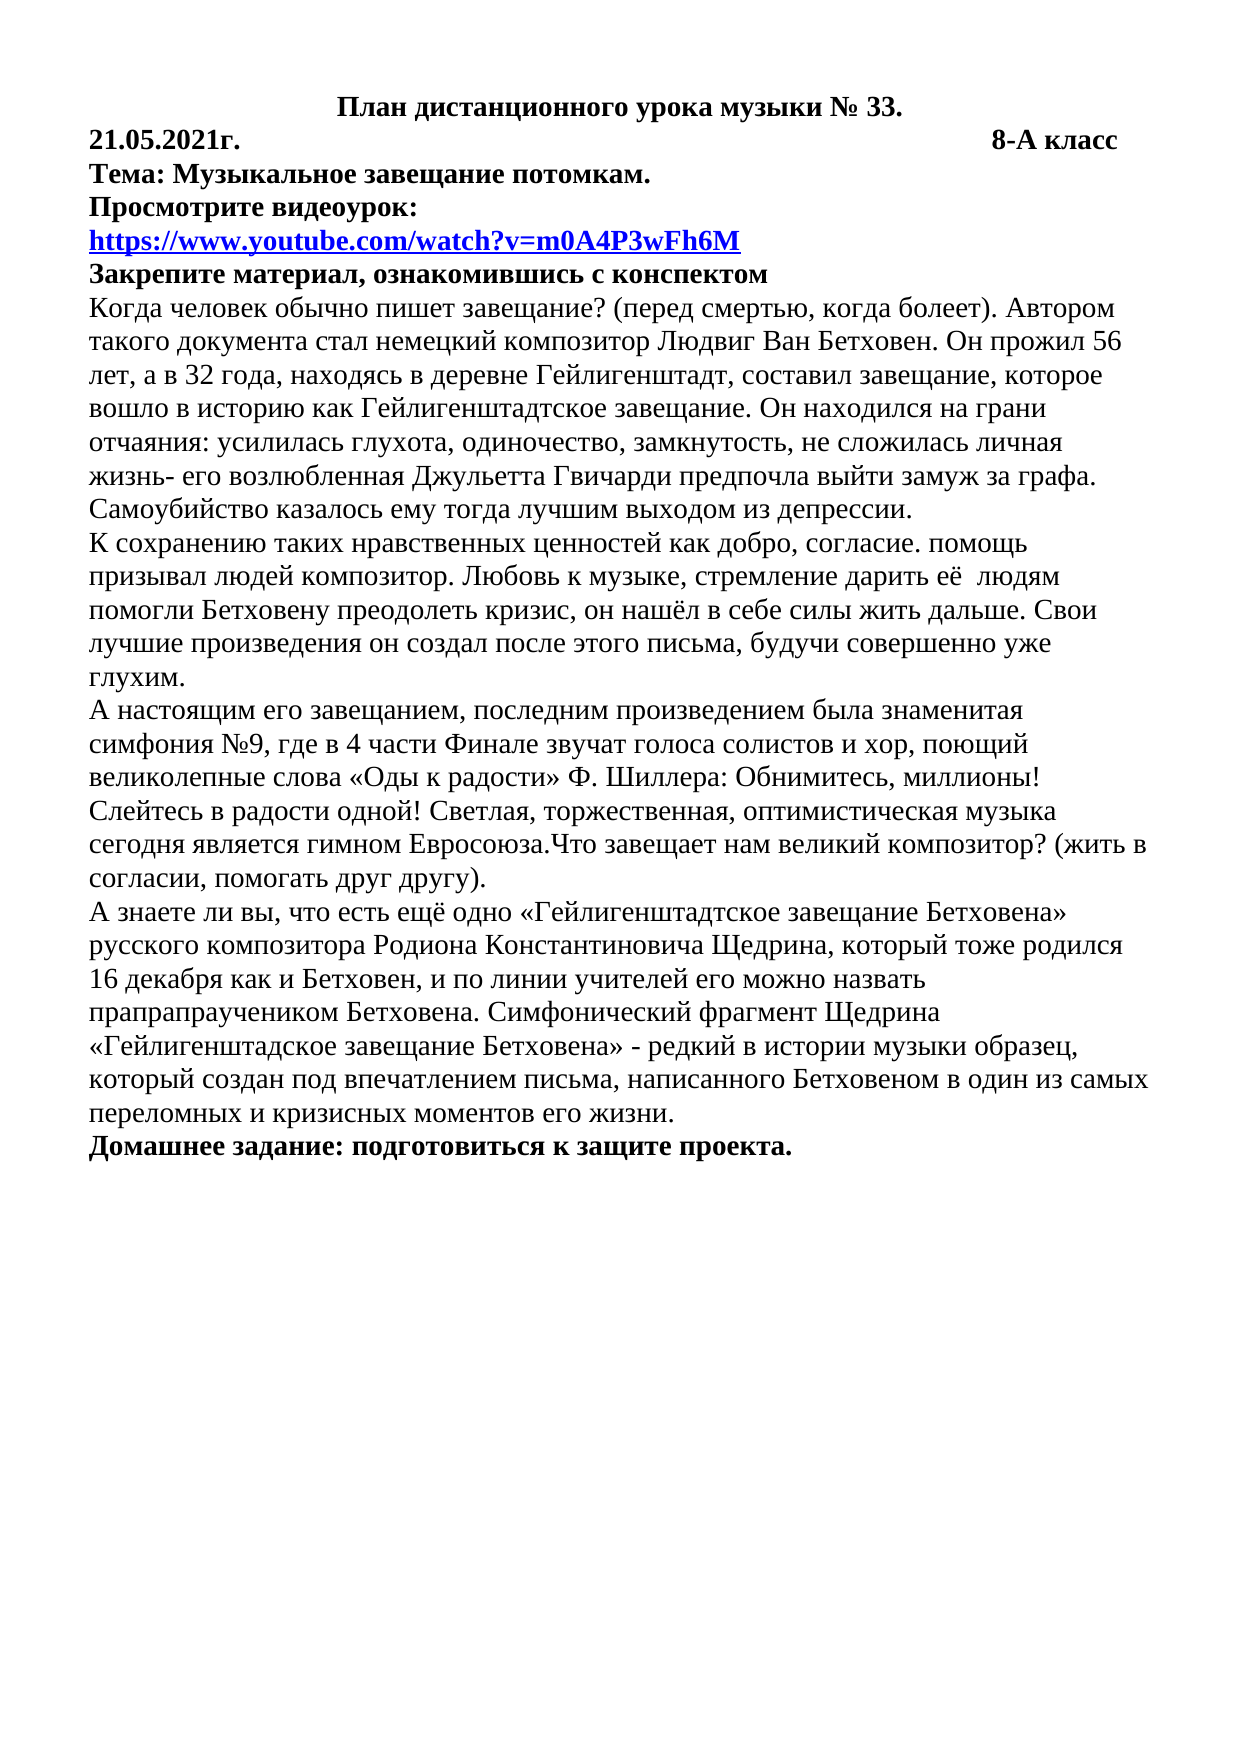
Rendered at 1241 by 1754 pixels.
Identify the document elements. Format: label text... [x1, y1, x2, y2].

text Когда человек обычно пишет завещание? (перед смертью, когда болеет). Автором такого документа стал немецкий композитор Людвиг Ван Бетховен. Он прожил 56 лет, а в 32 года, находясь в деревне Гейлигенштадт, составил завещание, которое вошло в историю как Гейлигенштадтское завещание. Он находился на грани отчаяния: усилилась глухота, одиночество, замкнутость, не сложилась личная жизнь- его возлюбленная Джульетта Гвичарди предпочла выйти замуж за графа. Самоубийство казалось ему тогда лучшим выходом из депрессии. [89, 290, 1152, 525]
text К сохранению таких нравственных ценностей как добро, согласие. помощь призывал людей композитор. Любовь к музыке, стремление дарить её людям помогли Бетховену преодолеть кризис, он нашёл в себе силы жить дальше. Свои лучшие произведения он создал после этого письма, будучи совершенно уже глухим. [89, 525, 1152, 692]
text https://www.youtube.com/watch?v=m0A4P3wFh6M [89, 223, 1152, 256]
text Просмотрите видеоурок: [89, 189, 1152, 223]
text 21.05.2021г. 8-А класс [89, 122, 1152, 156]
text Закрепите материал, ознакомившись с конспектом [89, 256, 1152, 290]
text Домашнее задание: подготовиться к защите проекта. [89, 1128, 1152, 1162]
text А настоящим его завещанием, последним произведением была знаменитая симфония №9, где в 4 части Финале звучат голоса солистов и хор, поющий великолепные слова «Оды к радости» Ф. Шиллера: Обнимитесь, миллионы! Слейтесь в радости одной! Светлая, торжественная, оптимистическая музыка сегодня является гимном Евросоюза.Что завещает нам великий композитор? (жить в согласии, помогать друг другу). А знаете ли вы, что есть ещё одно «Гейлигенштадтское завещание Бетховена» русского композитора Родиона Константиновича Щедрина, который тоже родился 16 декабря как и Бетховен, и по линии учителей его можно назвать прапрапраучеником Бетховена. Симфонический фрагмент Щедрина «Гейлигенштадское завещание Бетховена» - редкий в истории музыки образец, который создан под впечатлением письма, написанного Бетховеном в один из самых переломных и кризисных моментов его жизни. [89, 692, 1152, 1128]
text План дистанционного урока музыки № 33. [89, 89, 1152, 122]
text Тема: Музыкальное завещание потомкам. [89, 156, 1152, 189]
